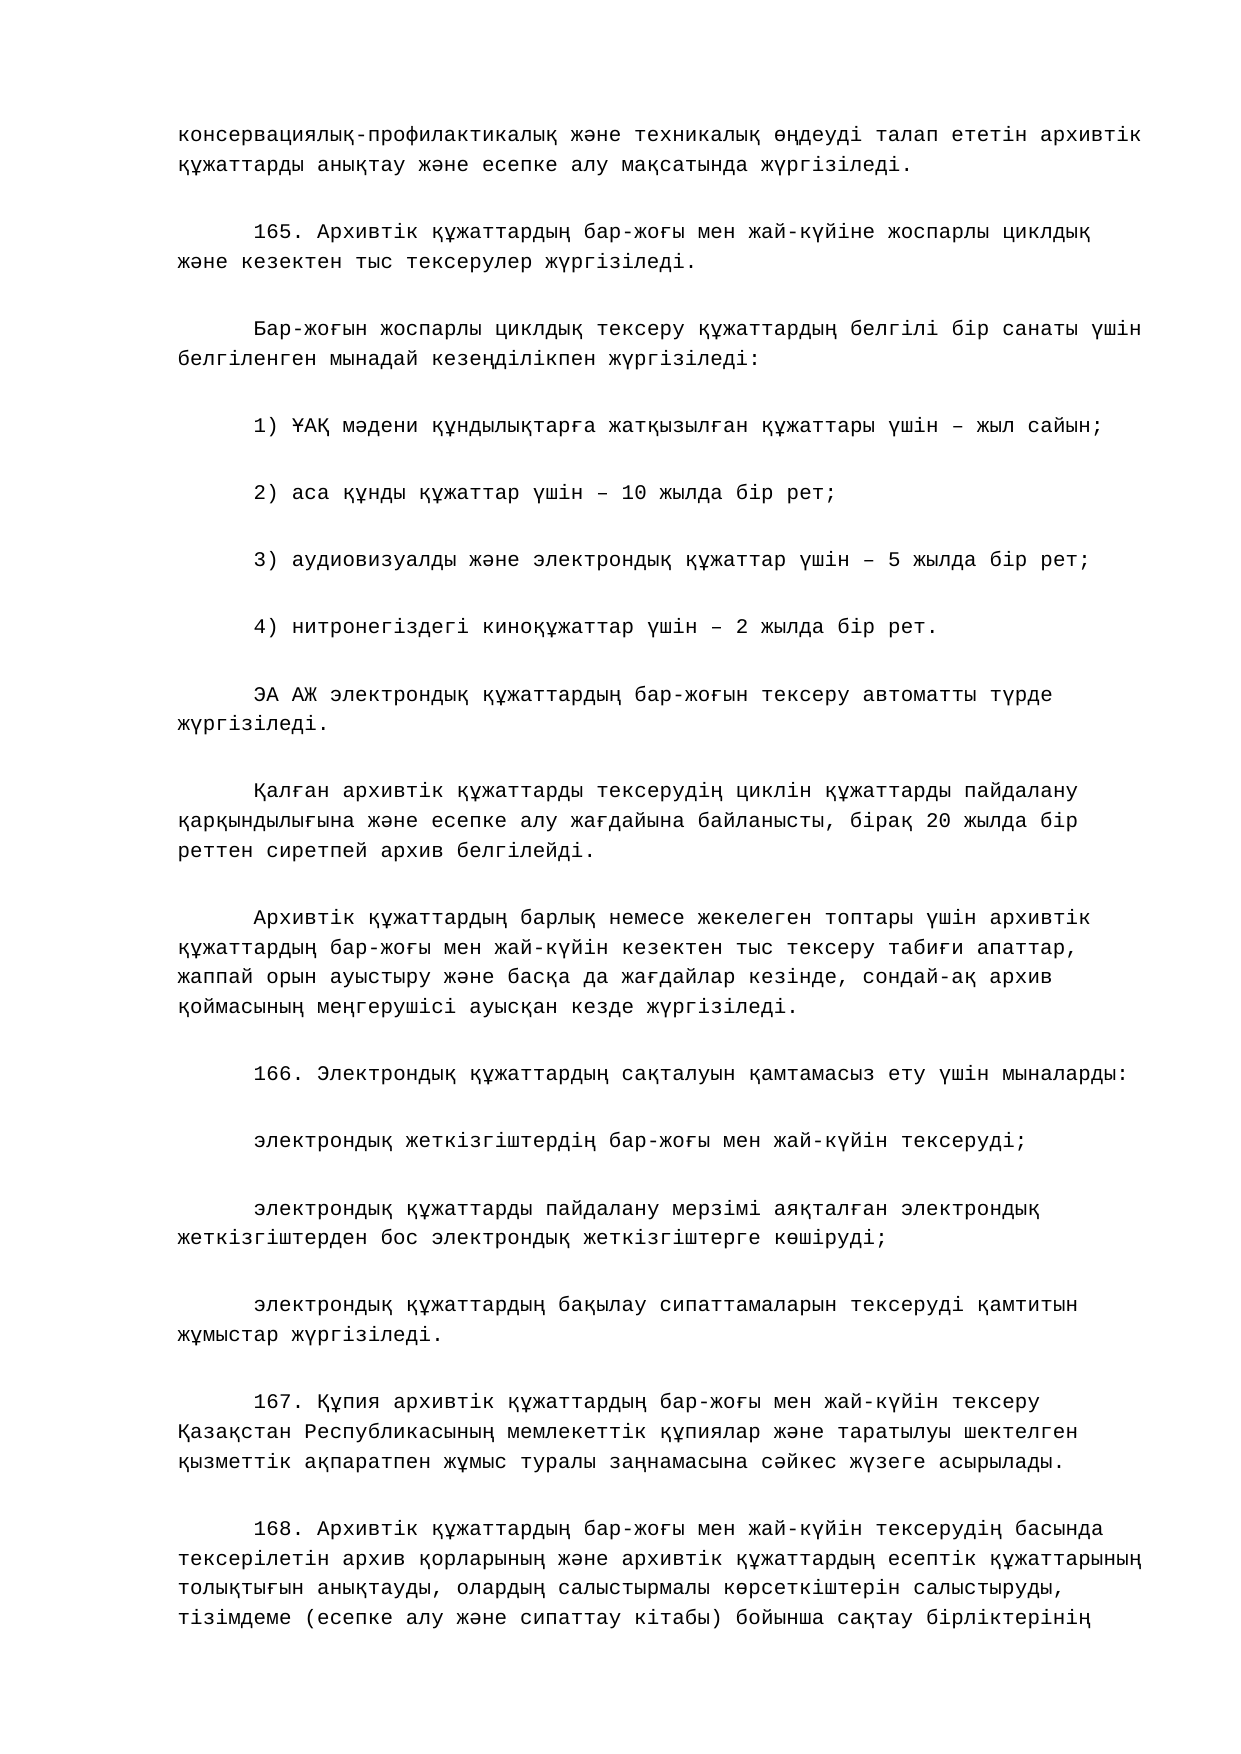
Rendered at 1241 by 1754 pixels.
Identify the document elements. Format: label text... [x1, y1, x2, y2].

text 2) аса құнды құжаттар үшін – 10 жылда бір рет; [177, 476, 1152, 506]
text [177, 1512, 1152, 1631]
text электрондық құжаттарды пайдалану мерзімі аяқталған электрондық жеткізгіштерден бос электрондық жеткізгіштерге көшіруді; [177, 1192, 1152, 1251]
text Архивтік құжаттардың барлық немесе жекелеген топтары үшін архивтік құжаттардың бар-жоғы мен жай-күйін кезектен тыс тексеру табиғи апаттар, жаппай орын ауыстыру және басқа да жағдайлар кезінде, сондай-ақ архив қоймасының меңгерушісі ауысқан кезде жүргізіледі. [177, 901, 1152, 1020]
text Бар-жоғын жоспарлы циклдық тексеру құжаттардың белгілі бір санаты үшін белгіленген мынадай кезеңділікпен жүргізіледі: [177, 312, 1152, 371]
text 1) ҰАҚ мәдени құндылықтарға жатқызылған құжаттары үшін – жыл сайын; [177, 409, 1152, 438]
text электрондық жеткізгіштердің бар-жоғы мен жай-күйін тексеруді; [177, 1124, 1152, 1154]
text ЭА АЖ электрондық құжаттардың бар-жоғын тексеру автоматты түрде жүргізіледі. [177, 677, 1152, 737]
text 166. Электрондық құжаттардың сақталуын қамтамасыз ету үшін мыналарды: [177, 1057, 1152, 1087]
text электрондық құжаттардың бақылау сипаттамаларын тексеруді қамтитын жұмыстар жүргізіледі. [177, 1288, 1152, 1348]
text 167. Құпия архивтік құжаттардың бар-жоғы мен жай-күйін тексеру Қазақстан Республикасының мемлекеттік құпиялар және таратылуы шектелген қызметтік ақпаратпен жұмыс туралы заңнамасына сәйкес жүзеге асырылады. [177, 1385, 1152, 1474]
text Қалған архивтік құжаттарды тексерудің циклін құжаттарды пайдалану қарқындылығына және есепке алу жағдайына байланысты, бірақ 20 жылда бір реттен сиретпей архив белгілейді. [177, 774, 1152, 863]
text 4) нитронегіздегі киноқұжаттар үшін – 2 жылда бір рет. [177, 610, 1152, 640]
text 3) аудиовизуалды және электрондық құжаттар үшін – 5 жылда бір рет; [177, 543, 1152, 573]
text 165. Архивтік құжаттардың бар-жоғы мен жай-күйіне жоспарлы циклдық және кезектен тыс тексерулер жүргізіледі. [177, 215, 1152, 274]
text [177, 118, 1152, 177]
